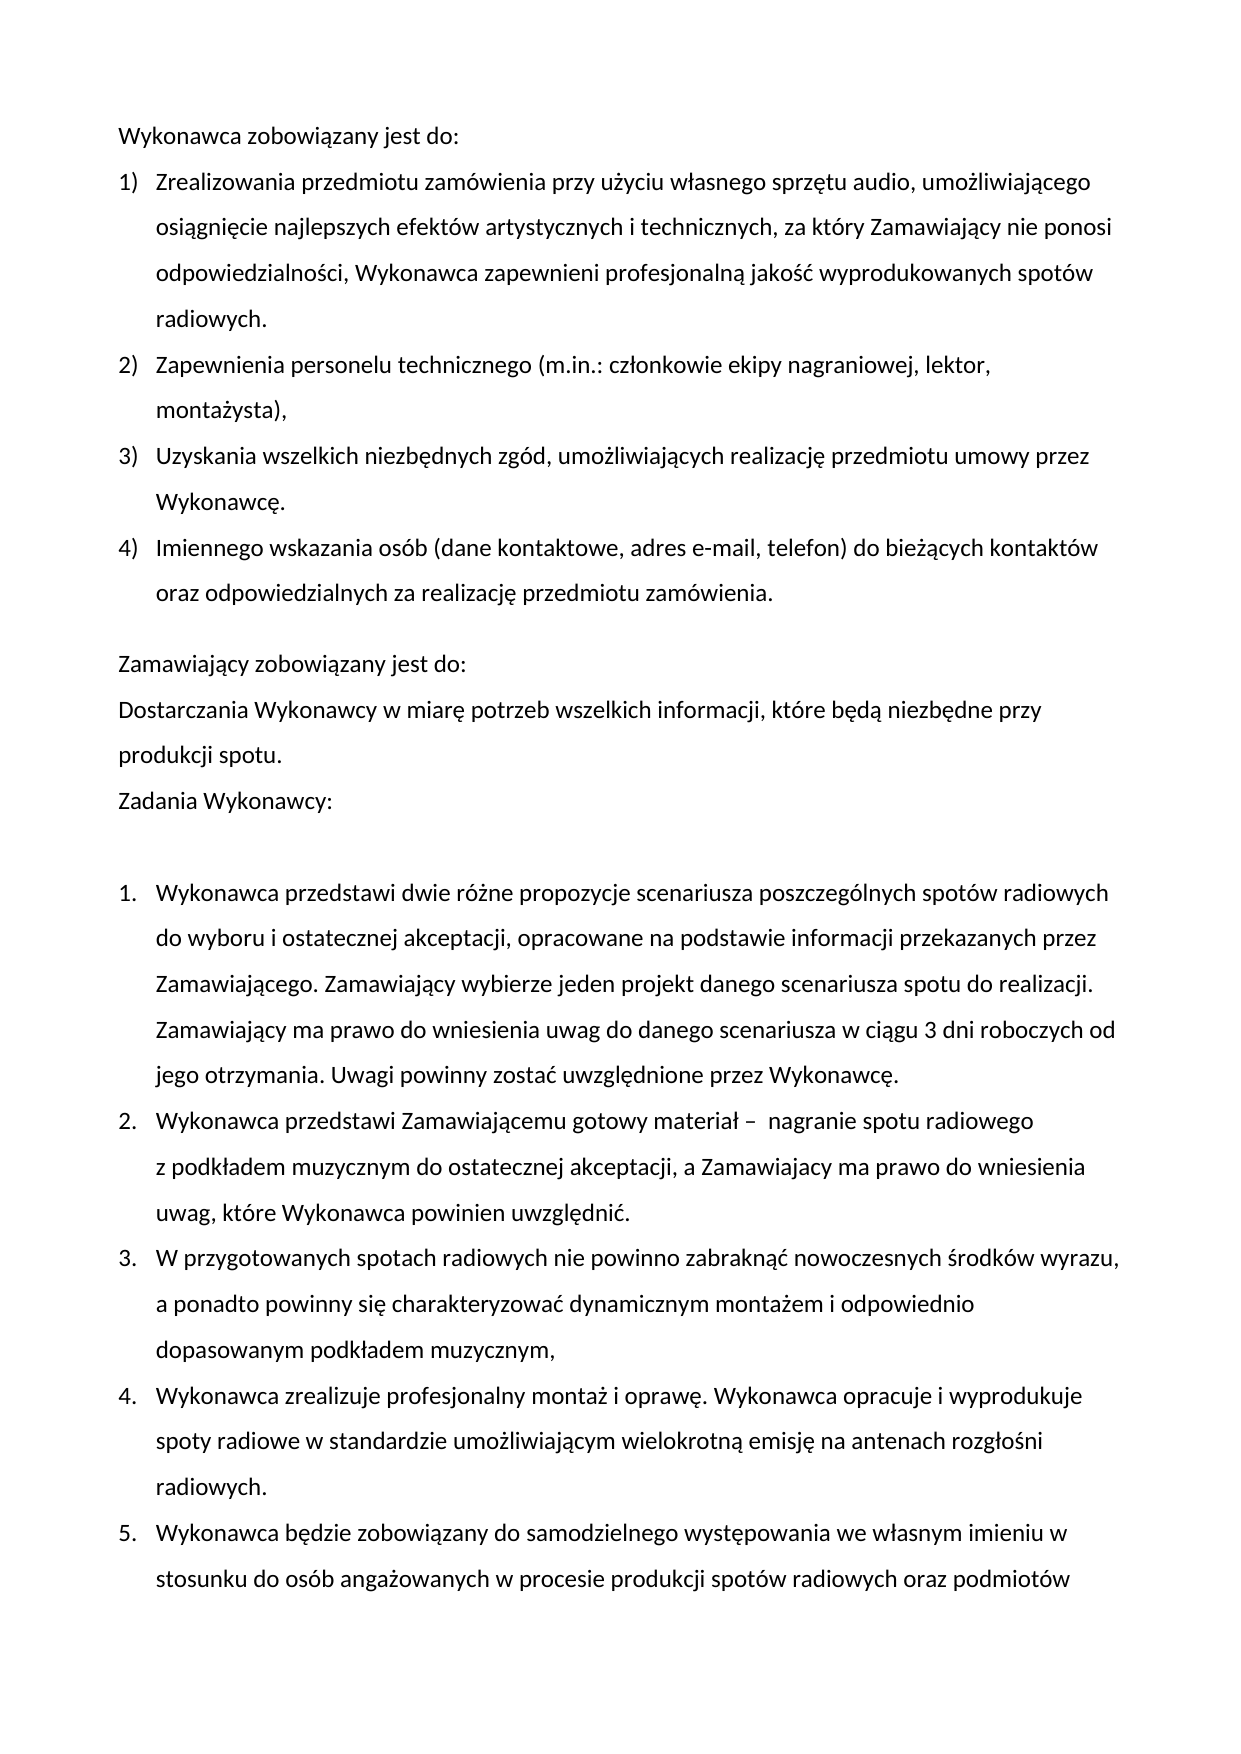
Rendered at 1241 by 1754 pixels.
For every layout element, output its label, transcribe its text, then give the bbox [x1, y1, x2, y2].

text Wykonawca zobowiązany jest do: [118, 120, 1122, 151]
text Zadania Wykonawcy: [118, 785, 1122, 816]
list Wykonawca zrealizuje profesjonalny montaż i oprawę. Wykonawca opracuje i wyprodukuje spoty radiowe w standardzie umożliwiającym wielokrotną emisję na antenach rozgłośni radiowych. [118, 1380, 1122, 1502]
list Zapewnienia personelu technicznego (m.in.: członkowie ekipy nagraniowej, lektor, montażysta), [118, 349, 1122, 425]
list Uzyskania wszelkich niezbędnych zgód, umożliwiających realizację przedmiotu umowy przez Wykonawcę. [118, 440, 1122, 516]
list W przygotowanych spotach radiowych nie powinno zabraknąć nowoczesnych środków wyrazu, a ponadto powinny się charakteryzować dynamicznym montażem i odpowiednio dopasowanym podkładem muzycznym, [118, 1243, 1122, 1364]
list Imiennego wskazania osób (dane kontaktowe, adres e-mail, telefon) do bieżących kontaktów oraz odpowiedzialnych za realizację przedmiotu zamówienia. [118, 532, 1122, 608]
list Wykonawca przedstawi Zamawiającemu gotowy materiał – nagranie spotu radiowego z podkładem muzycznym do ostatecznej akceptacji, a Zamawiajacy ma prawo do wniesienia uwag, które Wykonawca powinien uwzględnić. [118, 1105, 1122, 1227]
text Zamawiający zobowiązany jest do: [118, 648, 1122, 679]
text Dostarczania Wykonawcy w miarę potrzeb wszelkich informacji, które będą niezbędne przy produkcji spotu. [118, 694, 1122, 770]
list Zrealizowania przedmiotu zamówienia przy użyciu własnego sprzętu audio, umożliwiającego osiągnięcie najlepszych efektów artystycznych i technicznych, za który Zamawiający nie ponosi odpowiedzialności, Wykonawca zapewnieni profesjonalną jakość wyprodukowanych spotów radiowych. [118, 166, 1122, 333]
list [118, 1517, 1122, 1593]
list Wykonawca przedstawi dwie różne propozycje scenariusza poszczególnych spotów radiowych do wyboru i ostatecznej akceptacji, opracowane na podstawie informacji przekazanych przez Zamawiającego. Zamawiający wybierze jeden projekt danego scenariusza spotu do realizacji. Zamawiający ma prawo do wniesienia uwag do danego scenariusza w ciągu 3 dni roboczych od jego otrzymania. Uwagi powinny zostać uwzględnione przez Wykonawcę. [118, 877, 1122, 1090]
